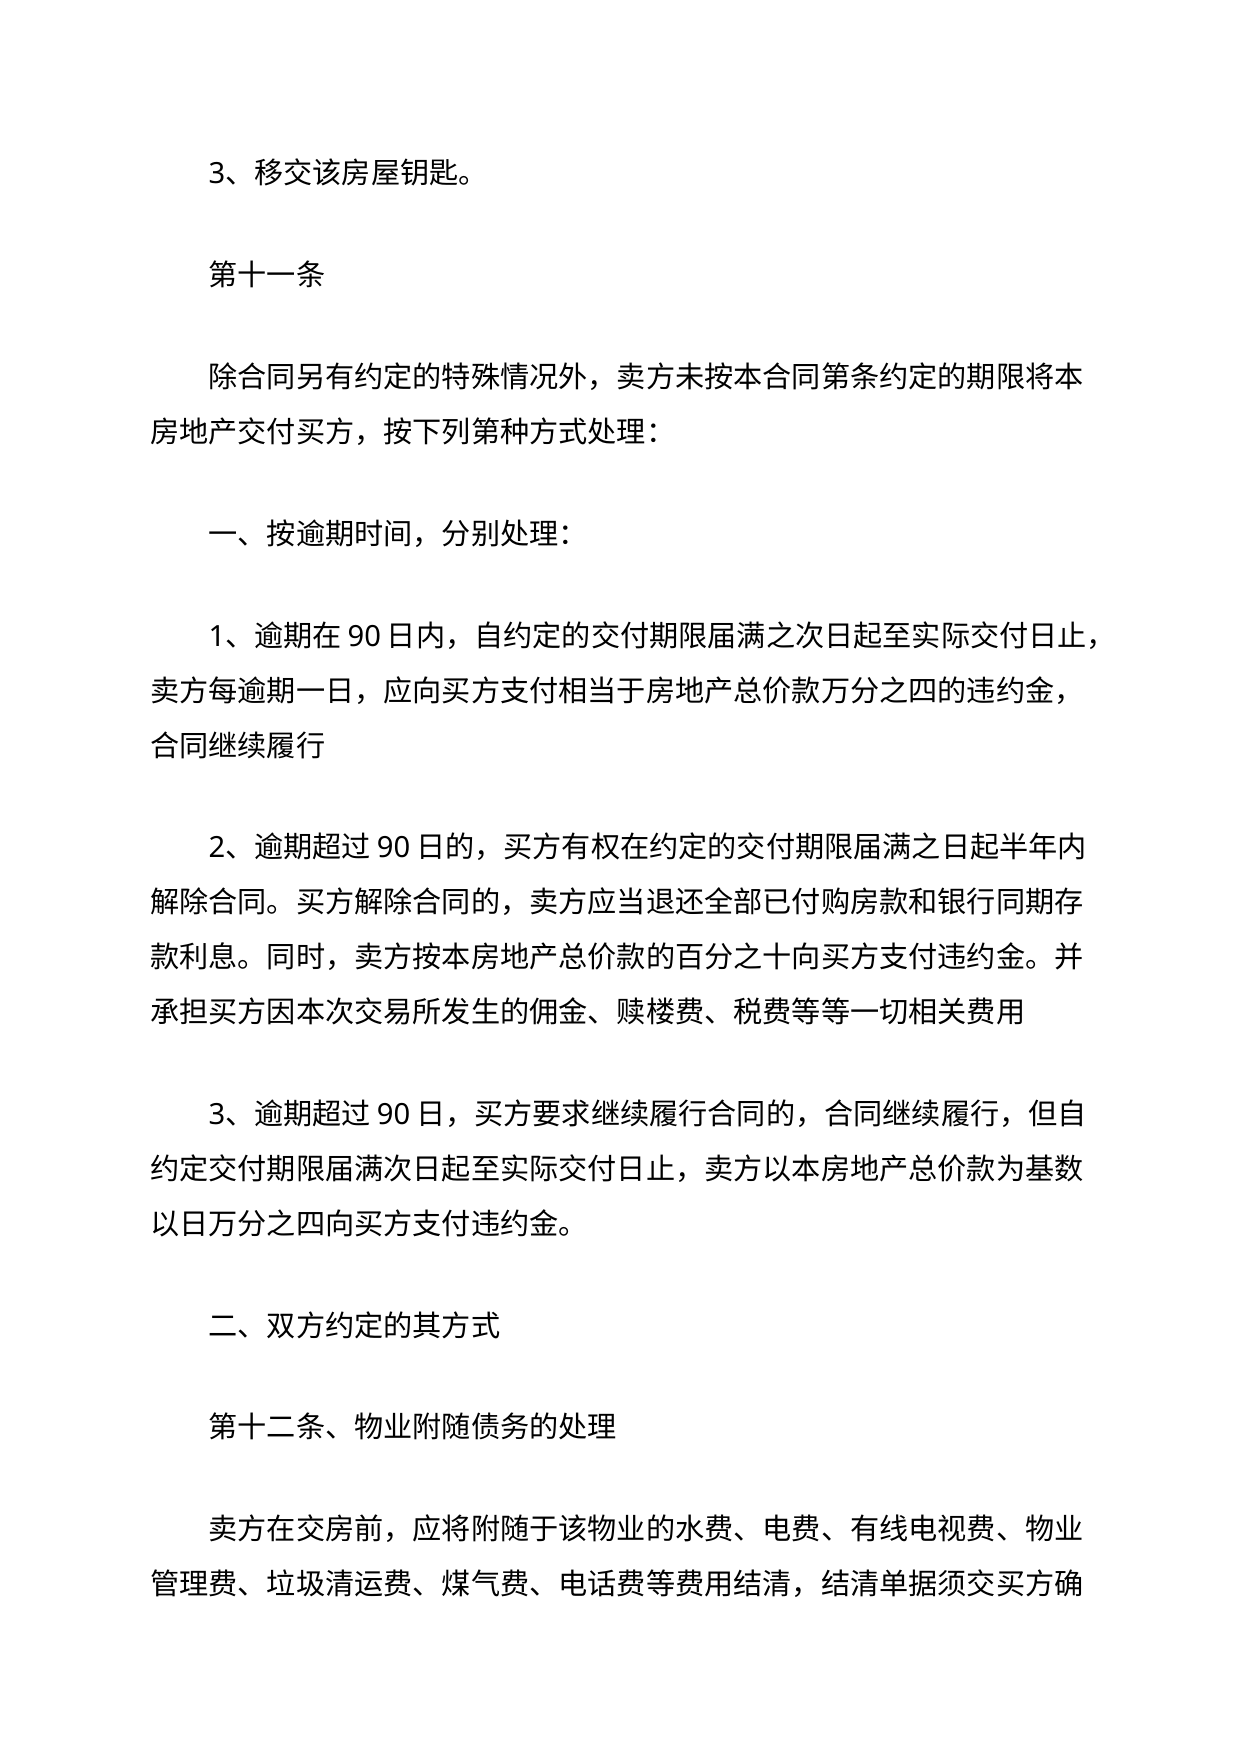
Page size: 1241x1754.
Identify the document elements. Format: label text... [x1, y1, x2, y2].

text 第十一条 [150, 252, 1090, 294]
text 3、移交该房屋钥匙。 [150, 150, 1090, 192]
text 二、双方约定的其方式 [150, 1302, 1090, 1344]
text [150, 1506, 1090, 1603]
text 1、逾期在90日内，自约定的交付期限届满之次日起至实际交付日止，卖方每逾期一日，应向买方支付相当于房地产总价款万分之四的违约金，合同继续履行 [150, 612, 1090, 764]
text 除合同另有约定的特殊情况外，卖方未按本合同第条约定的期限将本房地产交付买方，按下列第种方式处理： [150, 354, 1090, 451]
text 第十二条、物业附随债务的处理 [150, 1404, 1090, 1446]
text 一、按逾期时间，分别处理： [150, 510, 1090, 553]
text 2、逾期超过90日的，买方有权在约定的交付期限届满之日起半年内解除合同。买方解除合同的，卖方应当退还全部已付购房款和银行同期存款利息。同时，卖方按本房地产总价款的百分之十向买方支付违约金。并承担买方因本次交易所发生的佣金、赎楼费、税费等等一切相关费用 [150, 824, 1090, 1031]
text 3、逾期超过90日，买方要求继续履行合同的，合同继续履行，但自约定交付期限届满次日起至实际交付日止，卖方以本房地产总价款为基数以日万分之四向买方支付违约金。 [150, 1090, 1090, 1243]
